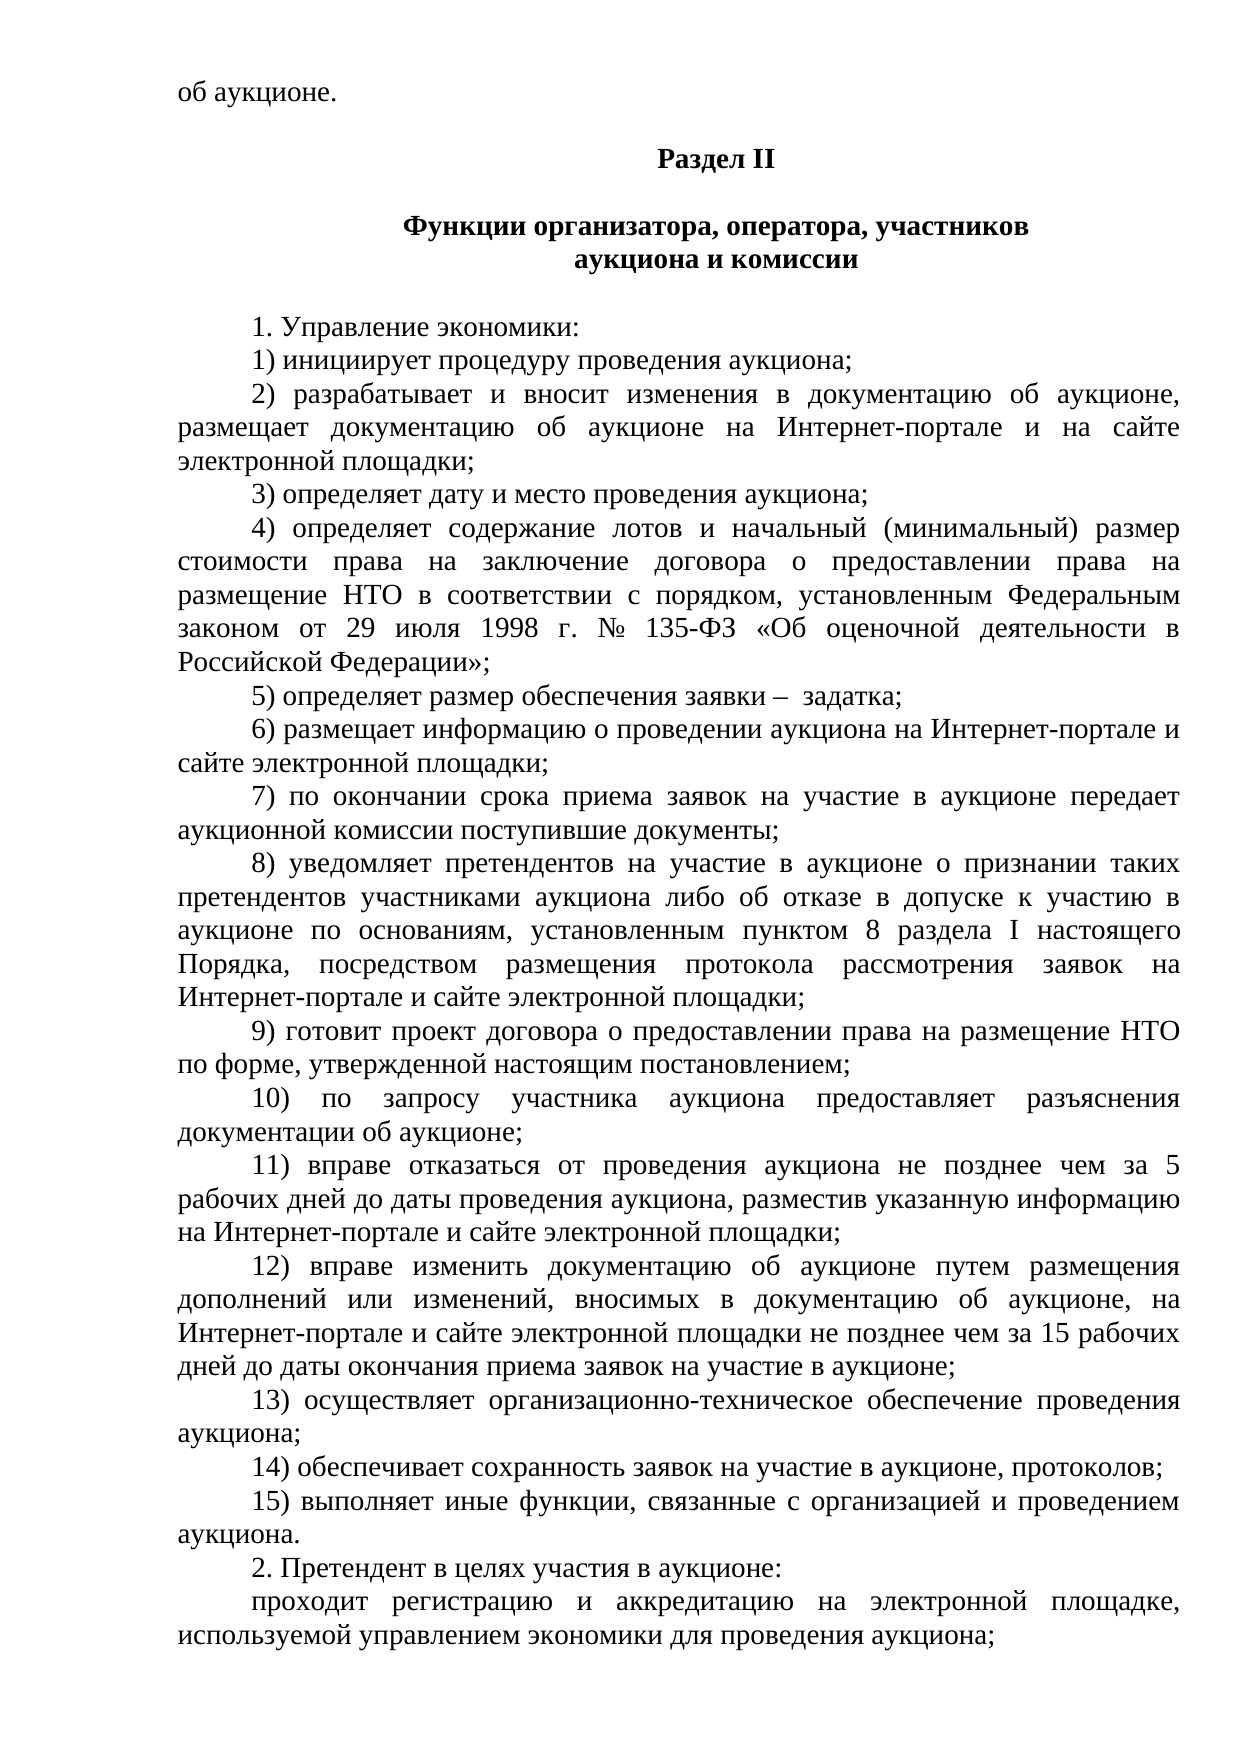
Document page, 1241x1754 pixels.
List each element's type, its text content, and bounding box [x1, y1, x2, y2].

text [177, 74, 1181, 107]
title Функции организатора, оператора, участников [177, 208, 1181, 242]
text 7) по окончании срока приема заявок на участие в аукционе передает аукционной комиссии поступившие документы; [177, 778, 1181, 845]
text 3) определяет дату и место проведения аукциона; [177, 476, 1181, 510]
text 2. Претендент в целях участия в аукционе: [177, 1550, 1181, 1583]
text 8) уведомляет претендентов на участие в аукционе о признании таких претендентов участниками аукциона либо об отказе в допуске к участию в аукционе по основаниям, установленным пунктом 8 раздела I настоящего Порядка, посредством размещения протокола рассмотрения заявок на Интернет-портале и сайте электронной площадки; [177, 845, 1181, 1013]
text 4) определяет содержание лотов и начальный (минимальный) размер стоимости права на заключение договора о предоставлении права на размещение НТО в соответствии с порядком, установленным Федеральным законом от 29 июля 1998 г. № 135-ФЗ «Об оценочной деятельности в Российской Федерации»; [177, 510, 1181, 678]
title Раздел II [177, 141, 1181, 174]
text 1. Управление экономики: [177, 309, 1181, 342]
text 5) определяет размер обеспечения заявки – задатка; [177, 678, 1181, 711]
text проходит регистрацию и аккредитацию на электронной площадке, используемой управлением экономики для проведения аукциона; [177, 1583, 1181, 1650]
text 6) размещает информацию о проведении аукциона на Интернет-портале и сайте электронной площадки; [177, 711, 1181, 778]
text 2) разрабатывает и вносит изменения в документацию об аукционе, размещает документацию об аукционе на Интернет-портале и на сайте электронной площадки; [177, 376, 1181, 476]
text 14) обеспечивает сохранность заявок на участие в аукционе, протоколов; [177, 1449, 1181, 1483]
text 1) инициирует процедуру проведения аукциона; [177, 342, 1181, 376]
title аукциона и комиссии [177, 242, 1181, 275]
text 13) осуществляет организационно-техническое обеспечение проведения аукциона; [177, 1382, 1181, 1449]
text 15) выполняет иные функции, связанные с организацией и проведением аукциона. [177, 1483, 1181, 1550]
text 10) по запросу участника аукциона предоставляет разъяснения документации об аукционе; [177, 1080, 1181, 1147]
text 11) вправе отказаться от проведения аукциона не позднее чем за 5 рабочих дней до даты проведения аукциона, разместив указанную информацию на Интернет-портале и сайте электронной площадки; [177, 1147, 1181, 1248]
text 12) вправе изменить документацию об аукционе путем размещения дополнений или изменений, вносимых в документацию об аукционе, на Интернет-портале и сайте электронной площадки не позднее чем за 15 рабочих дней до даты окончания приема заявок на участие в аукционе; [177, 1248, 1181, 1382]
text 9) готовит проект договора о предоставлении права на размещение НТО по форме, утвержденной настоящим постановлением; [177, 1013, 1181, 1080]
